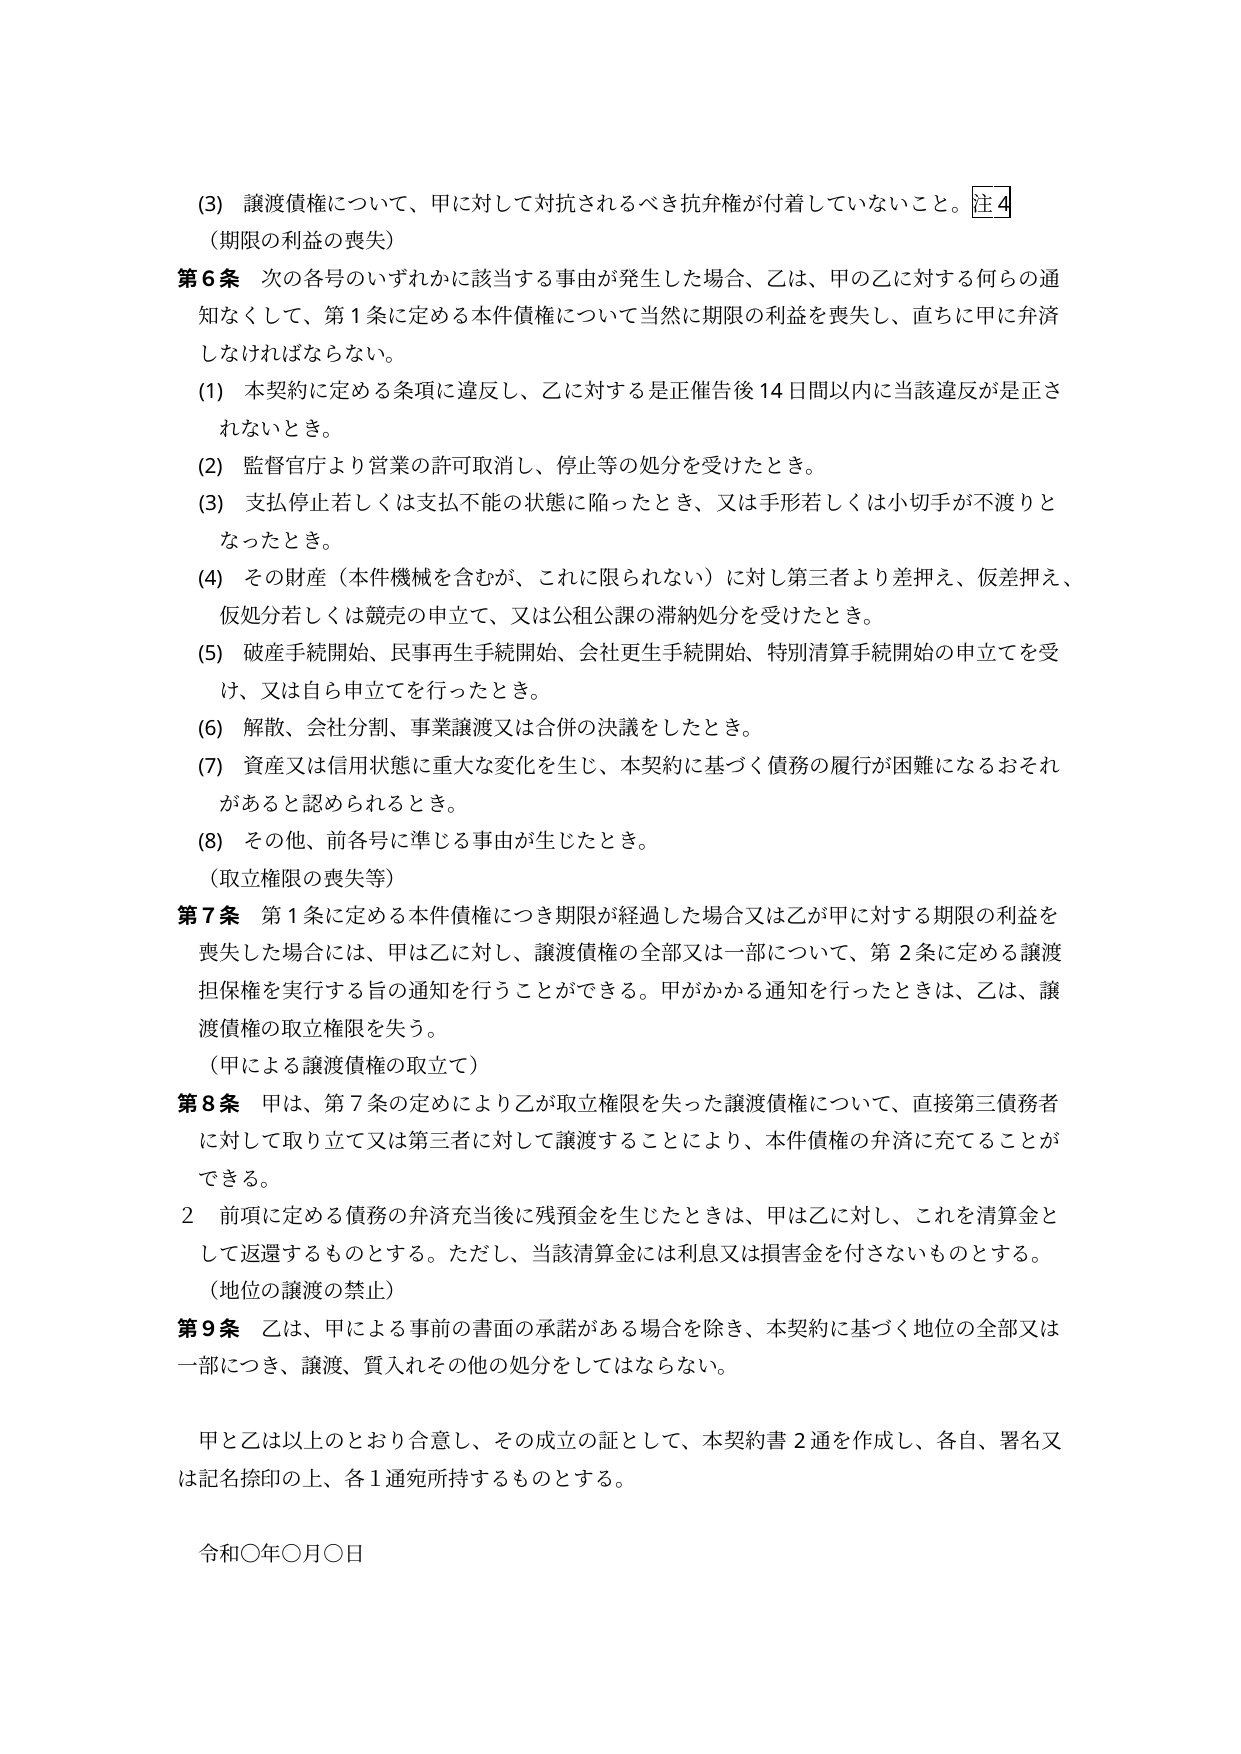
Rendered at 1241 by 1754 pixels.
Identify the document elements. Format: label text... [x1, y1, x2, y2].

text (4) その財産（本件機械を含むが、これに限られない）に対し第三者より差押え、仮差押え、仮処分若しくは競売の申立て、又は公租公課の滞納処分を受けたとき。 [177, 558, 1063, 633]
text (8) その他、前各号に準じる事由が生じたとき。 [177, 821, 1063, 858]
text 甲と乙は以上のとおり合意し、その成立の証として、本契約書2通を作成し、各自、署名又は記名捺印の上、各１通宛所持するものとする。 [177, 1421, 1063, 1496]
text (7) 資産又は信用状態に重大な変化を生じ、本契約に基づく債務の履行が困難になるおそれがあると認められるとき。 [177, 746, 1063, 821]
text (5) 破産手続開始、民事再生手続開始、会社更生手続開始、特別清算手続開始の申立てを受け、又は自ら申立てを行ったとき。 [177, 633, 1063, 708]
text (3) 譲渡債権について、甲に対して対抗されるべき抗弁権が付着していないこと。注4 [177, 183, 1063, 221]
text 第８条 甲は、第７条の定めにより乙が取立権限を失った譲渡債権について、直接第三債務者に対して取り立て又は第三者に対して譲渡することにより、本件債権の弁済に充てることができる。 [177, 1083, 1063, 1196]
text 令和〇年○月○日 [177, 1533, 1063, 1571]
text (3) 支払停止若しくは支払不能の状態に陥ったとき、又は手形若しくは小切手が不渡りとなったとき。 [177, 483, 1063, 558]
text （取立権限の喪失等） [177, 858, 1063, 896]
text 第７条 第1条に定める本件債権につき期限が経過した場合又は乙が甲に対する期限の利益を喪失した場合には、甲は乙に対し、譲渡債権の全部又は一部について、第2条に定める譲渡担保権を実行する旨の通知を行うことができる。甲がかかる通知を行ったときは、乙は、譲渡債権の取立権限を失う。 [177, 896, 1063, 1046]
text (1) 本契約に定める条項に違反し、乙に対する是正催告後14日間以内に当該違反が是正されないとき。 [177, 371, 1063, 446]
text 第９条 乙は、甲による事前の書面の承諾がある場合を除き、本契約に基づく地位の全部又は一部につき、譲渡、質入れその他の処分をしてはならない。 [177, 1308, 1063, 1383]
text 第６条 次の各号のいずれかに該当する事由が発生した場合、乙は、甲の乙に対する何らの通知なくして、第1条に定める本件債権について当然に期限の利益を喪失し、直ちに甲に弁済しなければならない。 [177, 258, 1063, 371]
text （期限の利益の喪失） [177, 221, 1063, 258]
text （地位の譲渡の禁止） [177, 1271, 1063, 1308]
text （甲による譲渡債権の取立て） [177, 1046, 1063, 1083]
text ２ 前項に定める債務の弁済充当後に残預金を生じたときは、甲は乙に対し、これを清算金として返還するものとする。ただし、当該清算金には利息又は損害金を付さないものとする。 [177, 1196, 1063, 1271]
text (2) 監督官庁より営業の許可取消し、停止等の処分を受けたとき。 [177, 446, 1063, 483]
text (6) 解散、会社分割、事業譲渡又は合併の決議をしたとき。 [177, 708, 1063, 746]
